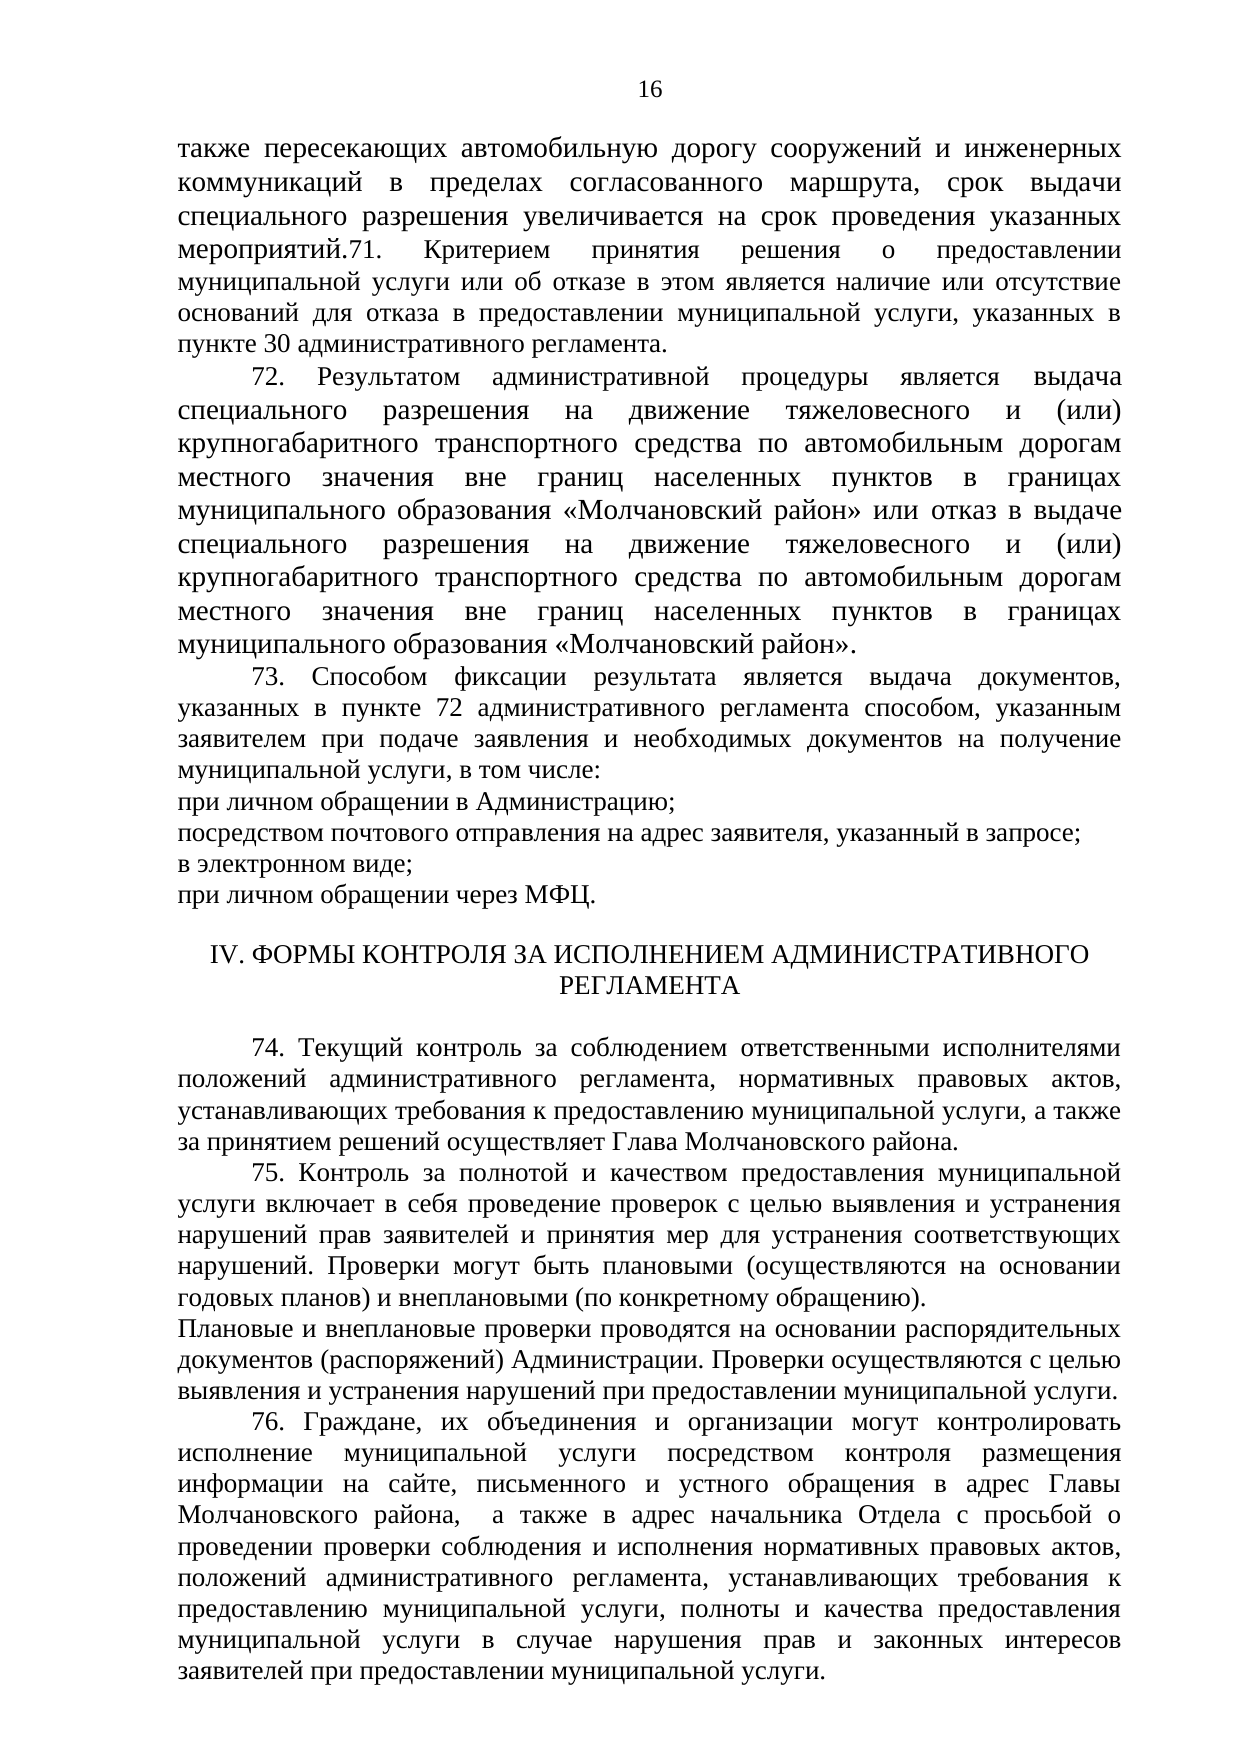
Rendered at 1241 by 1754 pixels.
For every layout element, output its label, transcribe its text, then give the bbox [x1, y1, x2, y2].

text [177, 131, 1122, 358]
list посредством почтового отправления на адрес заявителя, указанный в запросе; [177, 816, 1122, 847]
text IV. ФОРМЫ КОНТРОЛЯ ЗА ИСПОЛНЕНИЕМ АДМИНИСТРАТИВНОГО РЕГЛАМЕНТА [177, 938, 1122, 1000]
list 74. Текущий контроль за соблюдением ответственными исполнителями положений административного регламента, нормативных правовых актов, устанавливающих требования к предоставлению муниципальной услуги, а также за принятием решений осуществляет Глава Молчановского района. [177, 1031, 1122, 1156]
list при личном обращении в Администрацию; [177, 785, 1122, 816]
text 73. Способом фиксации результата является выдача документов, указанных в пункте 72 административного регламента способом, указанным заявителем при подаче заявления и необходимых документов на получение муниципальной услуги, в том числе: [177, 660, 1122, 785]
list Плановые и внеплановые проверки проводятся на основании распорядительных документов (распоряжений) Администрации. Проверки осуществляются с целью выявления и устранения нарушений при предоставлении муниципальной услуги. [177, 1312, 1122, 1405]
text 72. Результатом административной процедуры является выдача специального разрешения на движение тяжеловесного и (или) крупногабаритного транспортного средства по автомобильным дорогам местного значения вне границ населенных пунктов в границах муниципального образования «Молчановский район» или отказ в выдаче специального разрешения на движение тяжеловесного и (или) крупногабаритного транспортного средства по автомобильным дорогам местного значения вне границ населенных пунктов в границах муниципального образования «Молчановский район». [177, 358, 1122, 660]
list 76. Граждане, их объединения и организации могут контролировать исполнение муниципальной услуги посредством контроля размещения информации на сайте, письменного и устного обращения в адрес Главы Молчановского района, а также в адрес начальника Отдела с просьбой о проведении проверки соблюдения и исполнения нормативных правовых актов, положений административного регламента, устанавливающих требования к предоставлению муниципальной услуги, полноты и качества предоставления муниципальной услуги в случае нарушения прав и законных интересов заявителей при предоставлении муниципальной услуги. [177, 1405, 1122, 1686]
list 75. Контроль за полнотой и качеством предоставления муниципальной услуги включает в себя проведение проверок с целью выявления и устранения нарушений прав заявителей и принятия мер для устранения соответствующих нарушений. Проверки могут быть плановыми (осуществляются на основании годовых планов) и внеплановыми (по конкретному обращению). [177, 1156, 1122, 1312]
list при личном обращении через МФЦ. [177, 878, 1122, 909]
list в электронном виде; [177, 847, 1122, 878]
